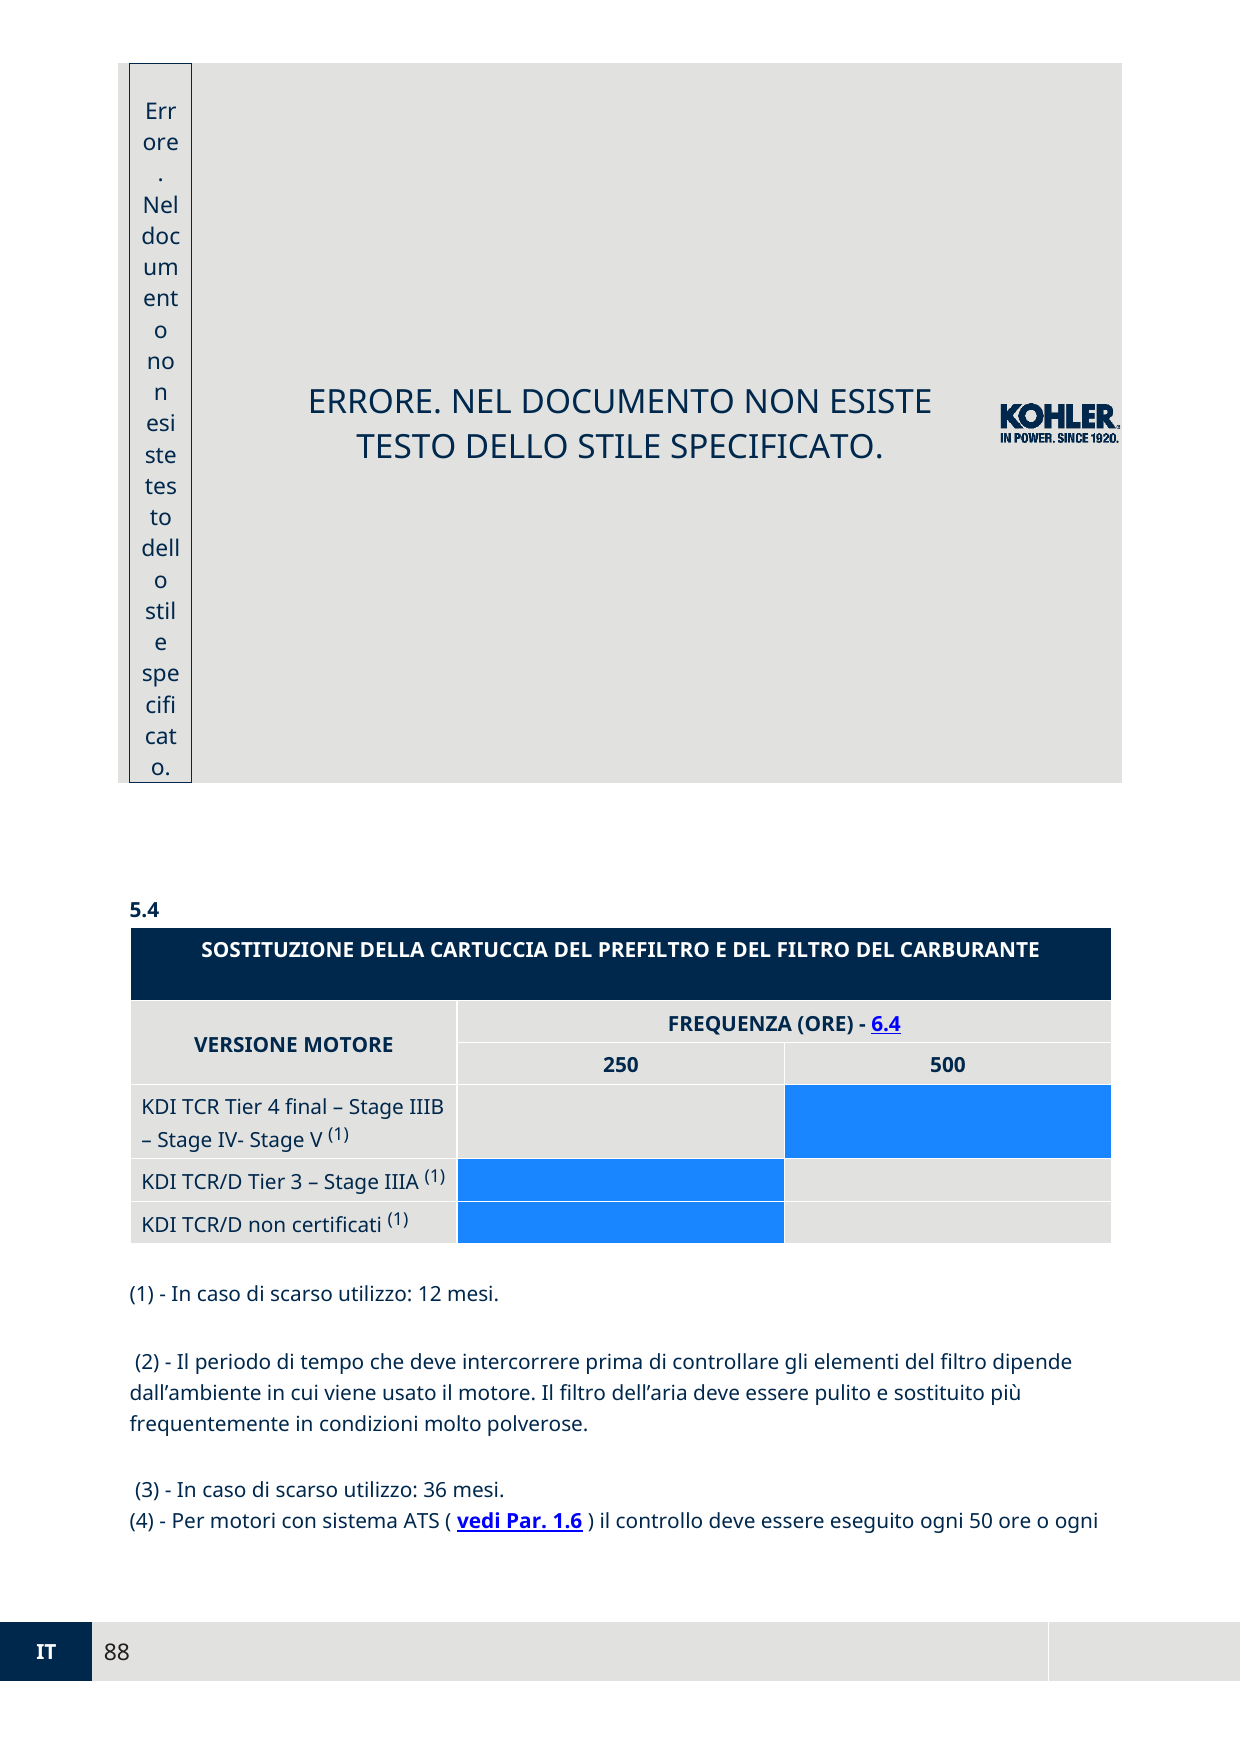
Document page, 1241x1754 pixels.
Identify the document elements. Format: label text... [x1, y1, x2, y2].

picture [1000, 403, 1121, 443]
table_header Gli intervalli di manutenzione preventiva nelle Tab. 5.1, Tab. 5.2, Tab. 5.3 e Tab. 5.4 sono relativi all'utilizzo del motore in condizioni di esercizio normali e con carburante e olio conformi alle caratteristiche tecniche raccomandate in questo manuale. 5.1 5.2 5.3 5.4 (1) - In caso di scarso utilizzo: 12 mesi. (2) - Il periodo di tempo che deve intercorrere prima di controllare gli elementi del filtro dipende dall’ambiente in cui viene usato il motore. Il filtro dell’aria deve essere pulito e sostituito più frequentemente in condizioni molto polverose. (3) - In caso di scarso utilizzo: 36 mesi. (4) - Per motori con sistema ATS ( vedi Par. 1.6 ) il controllo deve essere eseguito ogni 50 ore o ogni settimana. (6) - Rivolgersi alle officine autorizzate KOHLER . (7) - Gli intervalli di sostituzione sono puramente indicativi, dipendono fortemente dalle condizioni ambientali e dallo stato dei tubi rilevato durate le regolari ispezioni visive. (8) - Il primo controllo deve essere eseguito dopo 10 ore. (9) - Testare annualmente le condizioni del refrigerante usando delle strisce per il controllo del refrigerante. (10) - Si raccomanda di aggiungere SCA (Supplemental Coolant Additive, additivi di raffreddamento supplementari) al primo intervallo di manutenzione. (11) - Vedi Cap. 2.5, "Motori KDI a iniezione elettronica certificati per le emissioni equivalenti Tier 3 – Stage IIIA (motori EGR)" e "Motori KDI a iniezione elettronica non certificati (motori senza EGR)". [118, 815, 1122, 1550]
